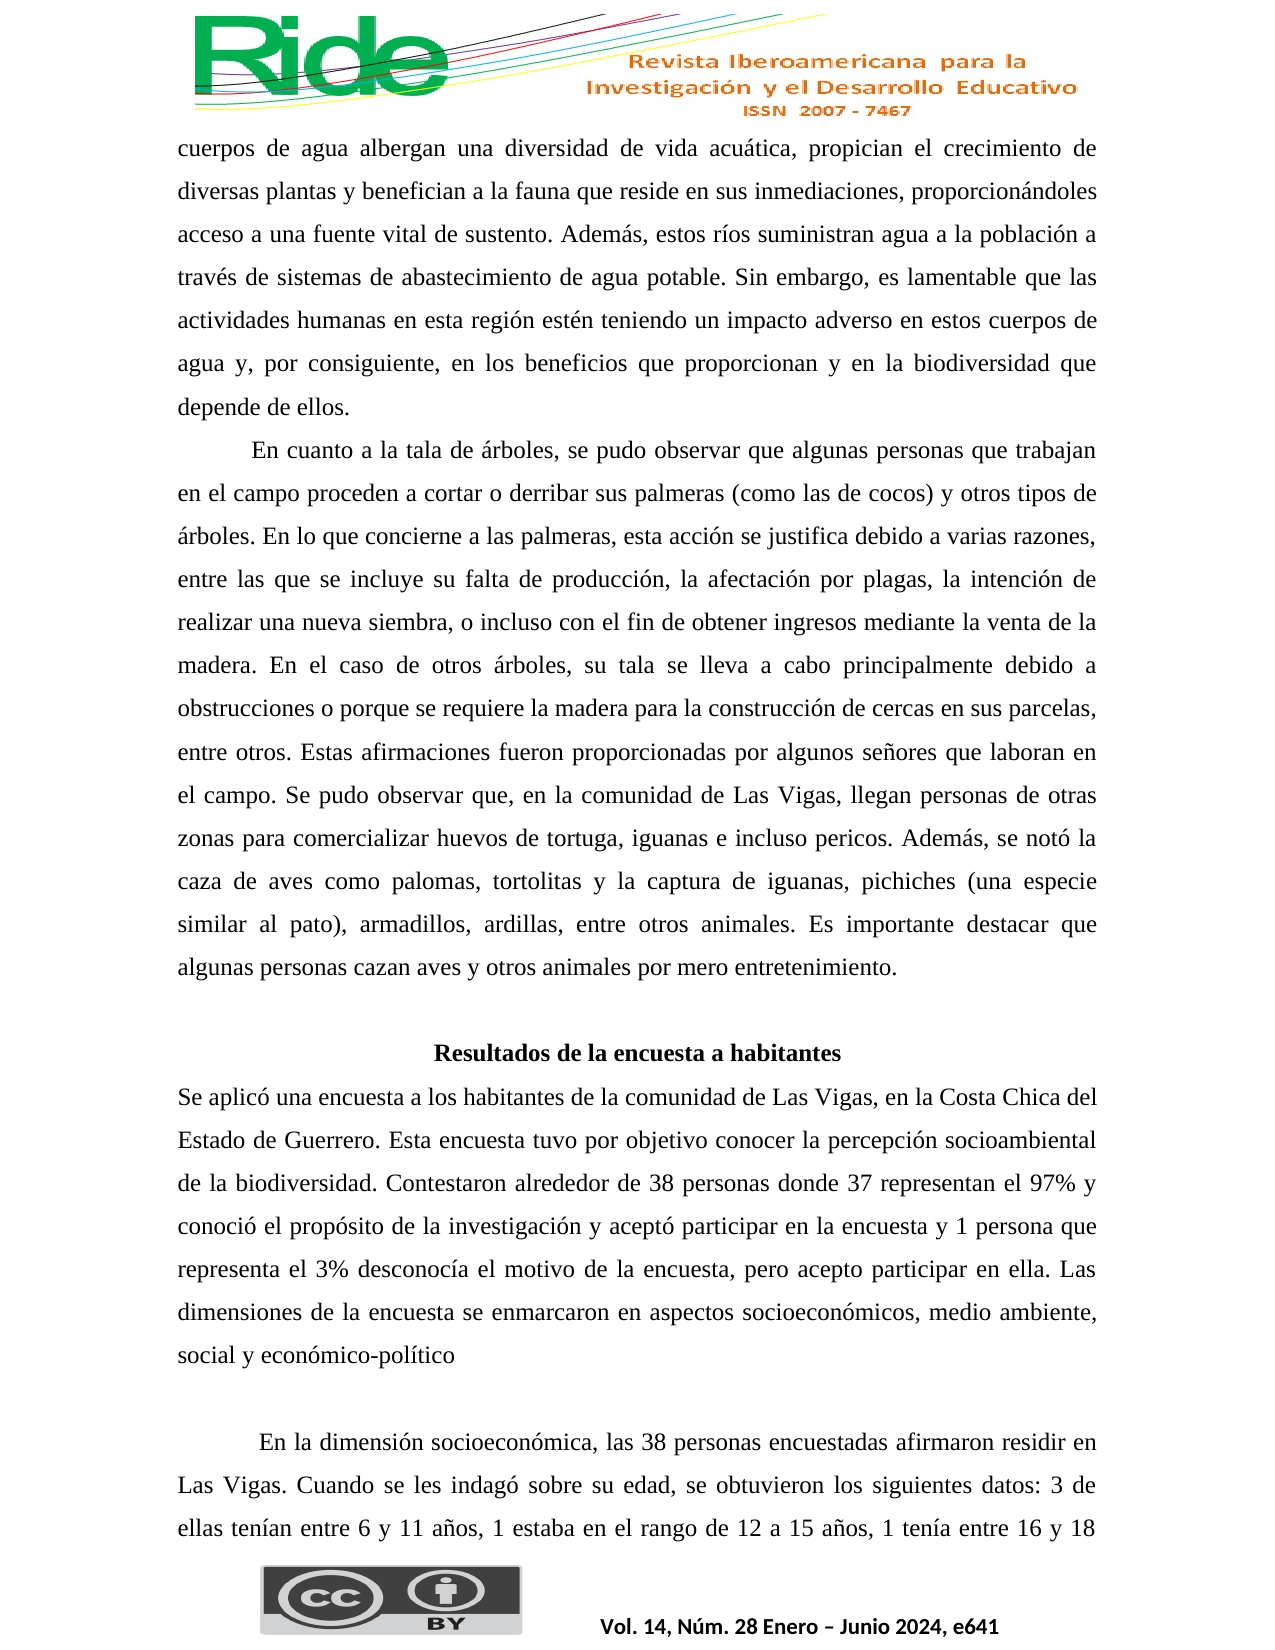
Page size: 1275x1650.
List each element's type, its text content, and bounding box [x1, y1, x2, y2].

text En cuanto a la tala de árboles, se pudo observar que algunas personas que trabajan en el campo proceden a cortar o derribar sus palmeras (como las de cocos) y otros tipos de árboles. En lo que concierne a las palmeras, esta acción se justifica debido a varias razones, entre las que se incluye su falta de producción, la afectación por plagas, la intención de realizar una nueva siembra, o incluso con el fin de obtener ingresos mediante la venta de la madera. En el caso de otros árboles, su tala se lleva a cabo principalmente debido a obstrucciones o porque se requiere la madera para la construcción de cercas en sus parcelas, entre otros. Estas afirmaciones fueron proporcionadas por algunos señores que laboran en el campo. Se pudo observar que, en la comunidad de Las Vigas, llegan personas de otras zonas para comercializar huevos de tortuga, iguanas e incluso pericos. Además, se notó la caza de aves como palomas, tortolitas y la captura de iguanas, pichiches (una especie similar al pato), armadillos, ardillas, entre otros animales. Es importante destacar que algunas personas cazan aves y otros animales por mero entretenimiento. [177, 435, 1098, 981]
picture [194, 14, 1081, 119]
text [177, 133, 1098, 420]
text Resultados de la encuesta a habitantes [177, 1038, 1098, 1067]
picture [260, 1565, 523, 1635]
text Se aplicó una encuesta a los habitantes de la comunidad de Las Vigas, en la Costa Chica del Estado de Guerrero. Esta encuesta tuvo por objetivo conocer la percepción socioambiental de la biodiversidad. Contestaron alrededor de 38 personas donde 37 representan el 97% y conoció el propósito de la investigación y aceptó participar en la encuesta y 1 persona que representa el 3% desconocía el motivo de la encuesta, pero acepto participar en ella. Las dimensiones de la encuesta se enmarcaron en aspectos socioeconómicos, medio ambiente, social y económico-político [177, 1082, 1098, 1369]
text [177, 1427, 1098, 1542]
